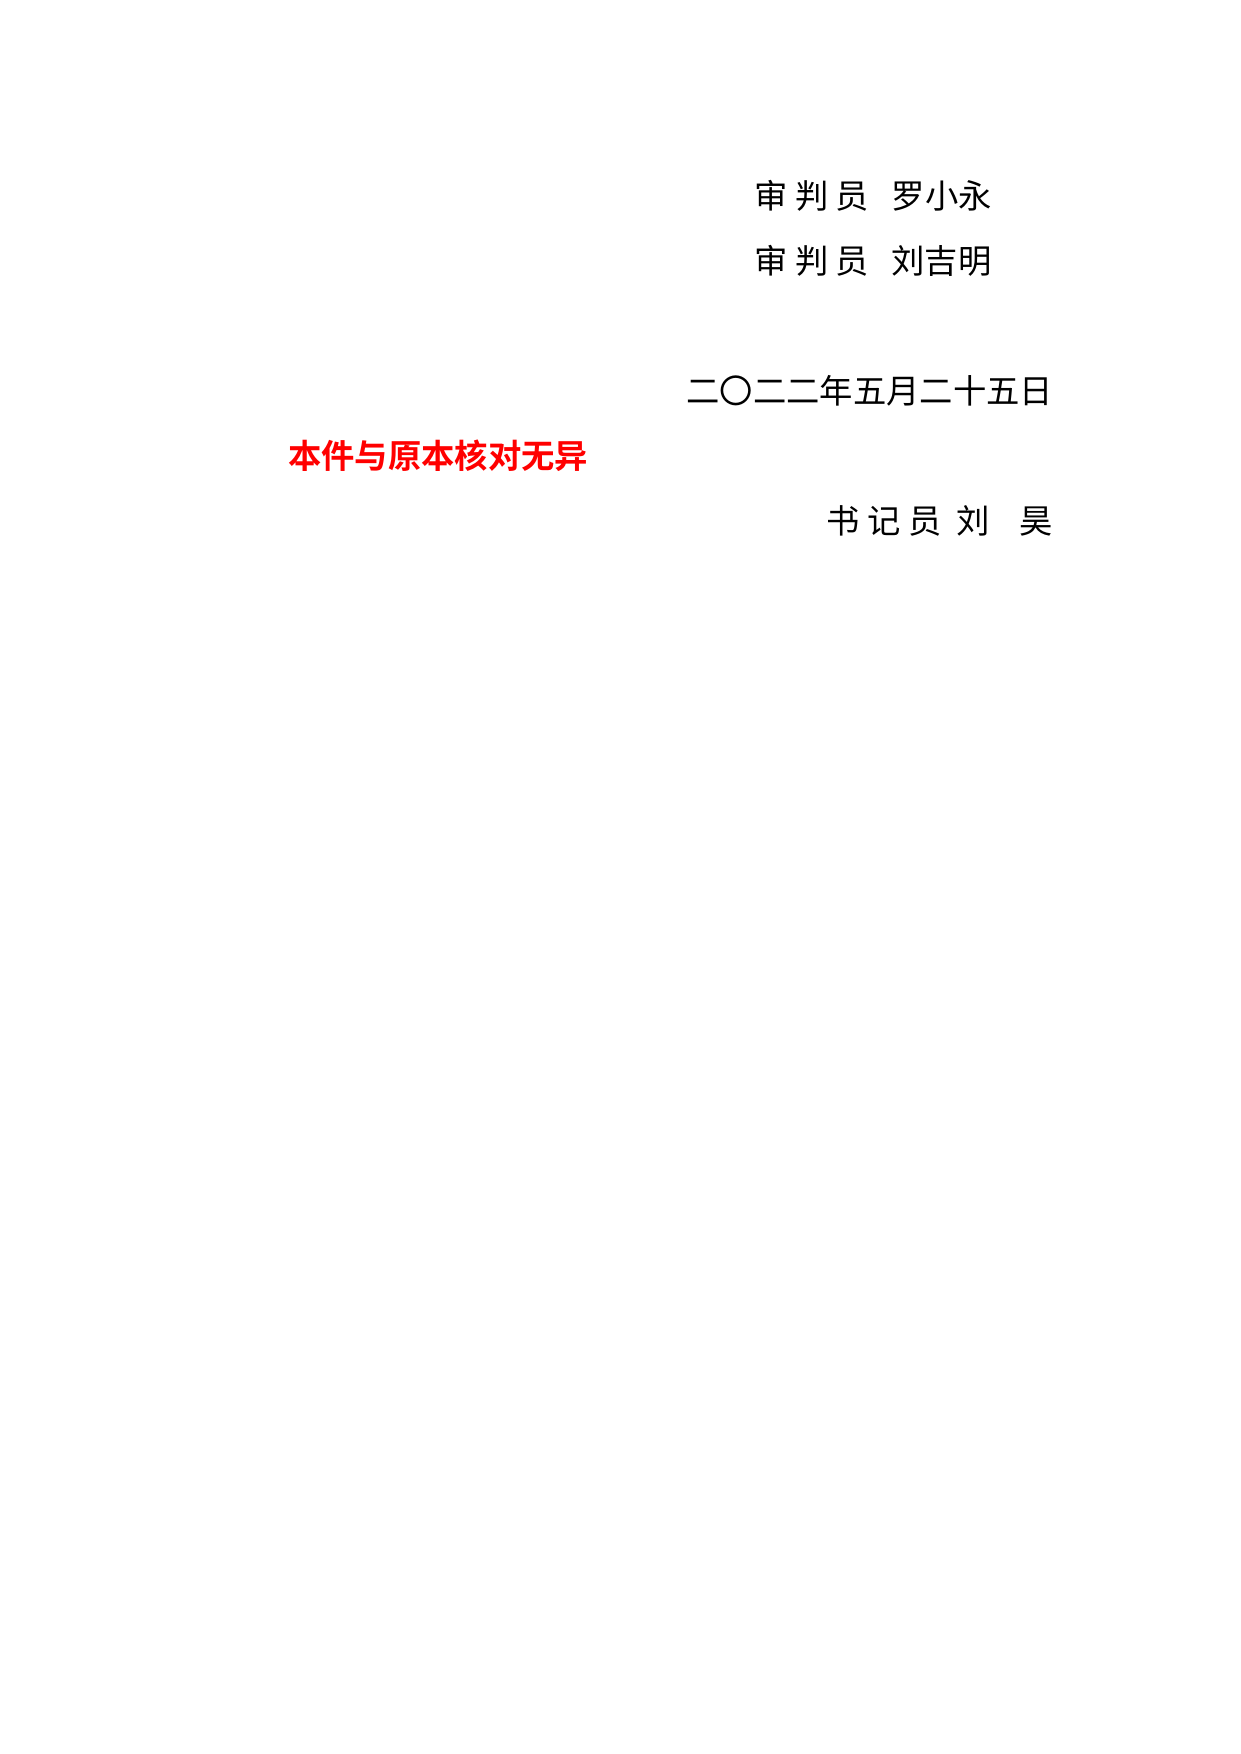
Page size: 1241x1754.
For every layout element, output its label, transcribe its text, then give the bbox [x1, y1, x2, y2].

text 本件与原本核对无异 [187, 422, 1053, 487]
text 二〇二二年五月二十五日 [187, 357, 1053, 422]
text 审 判 员 刘吉明 [187, 227, 1053, 292]
text 审 判 员 罗小永 [187, 162, 1053, 227]
text 书 记 员 刘 昊 [187, 487, 1053, 552]
